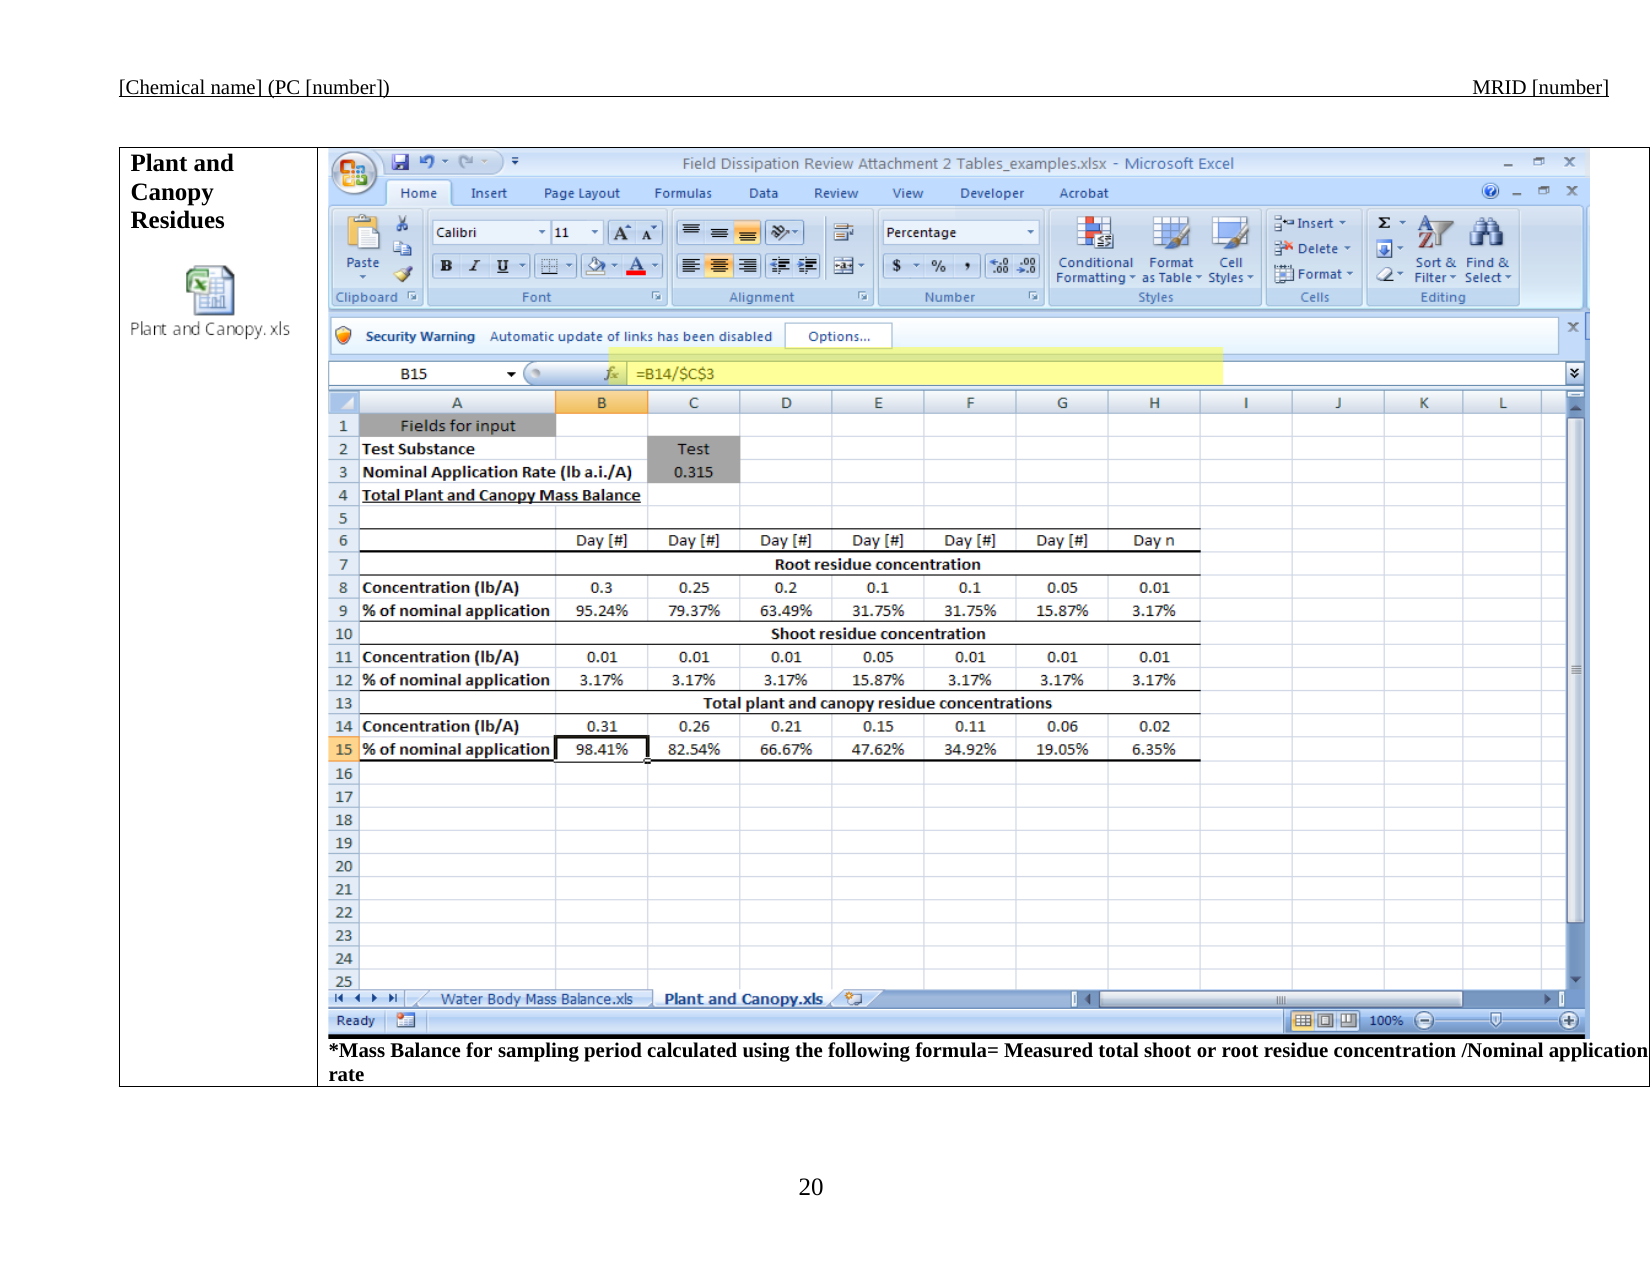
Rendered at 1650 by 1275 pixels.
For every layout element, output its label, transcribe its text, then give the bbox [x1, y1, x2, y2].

picture [328, 148, 1590, 1039]
table_cell *Mass Balance for sampling period calculated using the following formula= Measured total shoot or root residue concentration /Nominal application rate [318, 148, 1649, 1086]
table_cell Plant and Canopy Residues [120, 148, 317, 1086]
